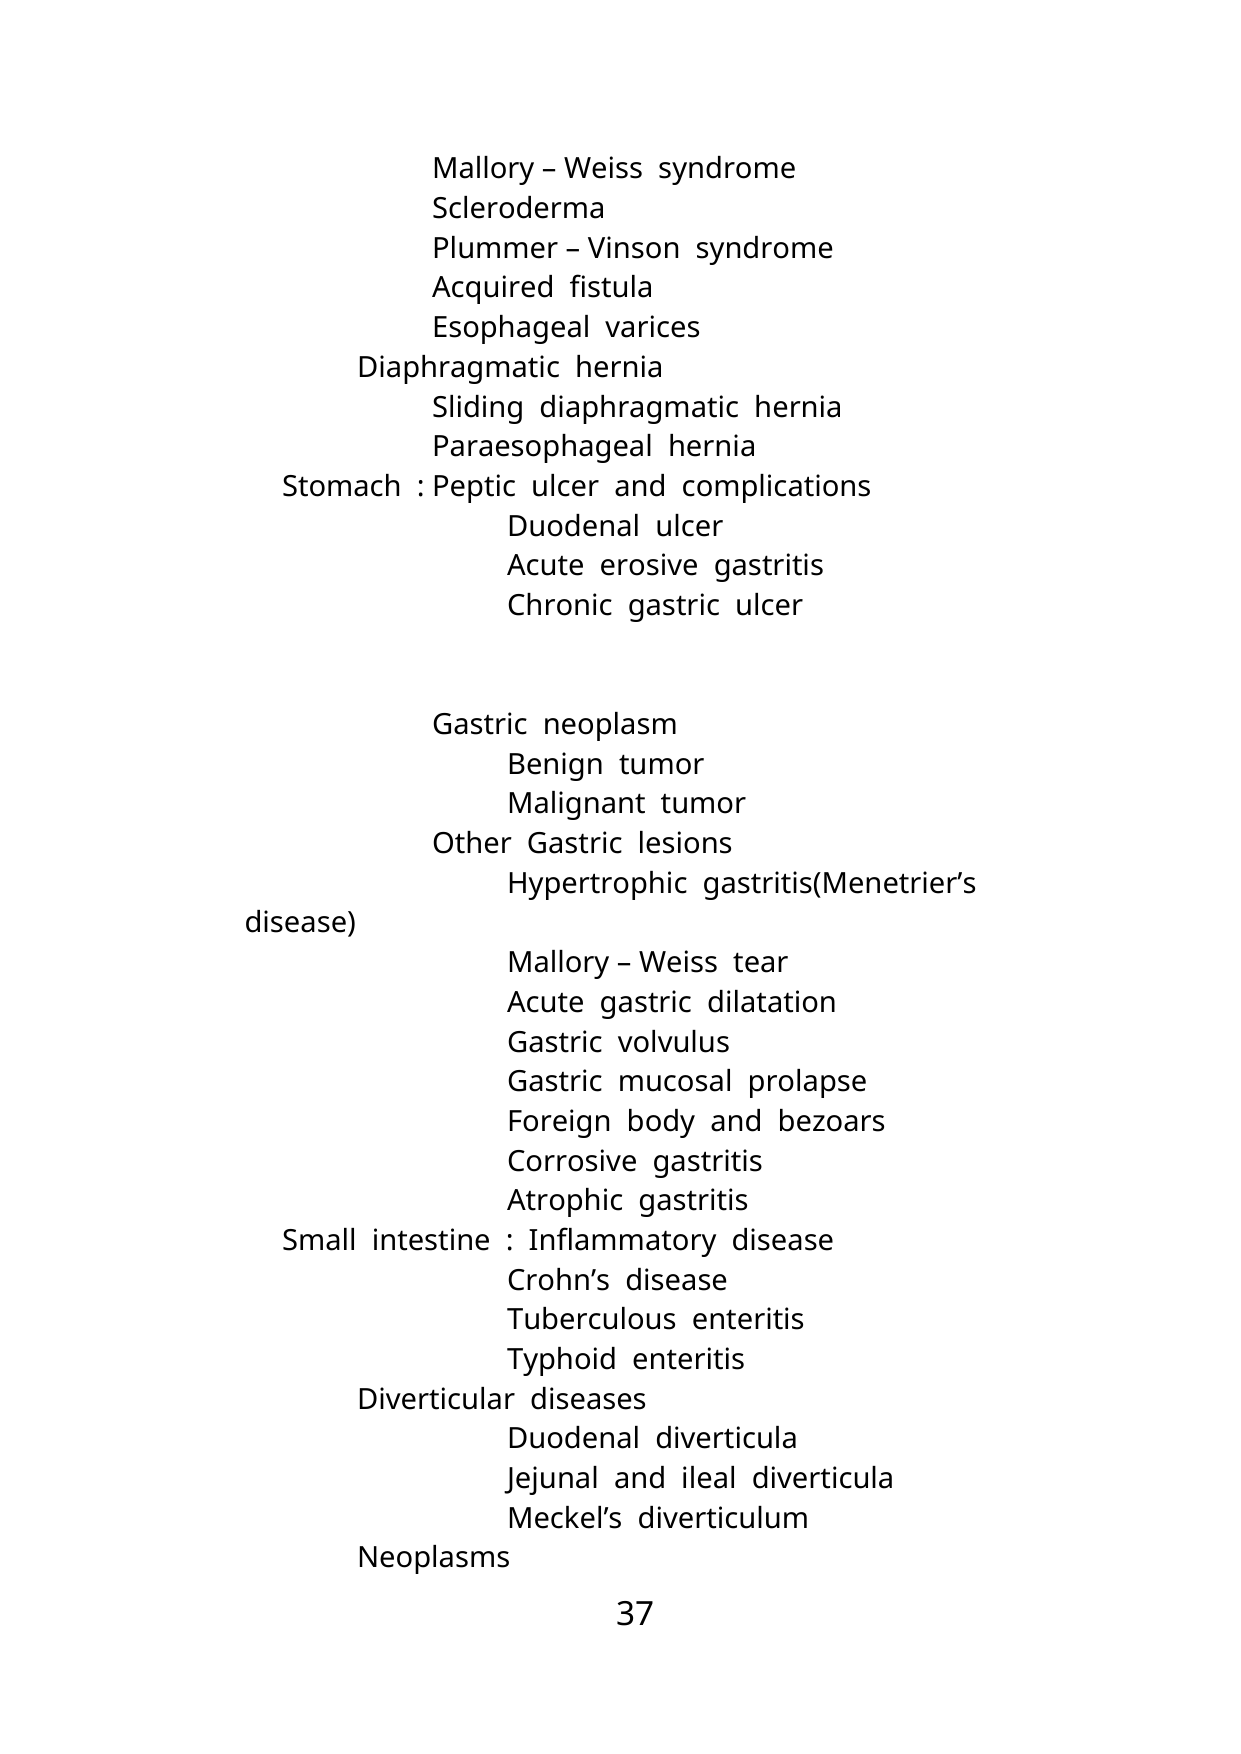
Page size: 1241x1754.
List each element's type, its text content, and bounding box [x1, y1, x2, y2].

text Diverticular diseases [244, 1378, 1080, 1418]
text Neoplasms [244, 1537, 1080, 1576]
text Meckel’s diverticulum [244, 1497, 1080, 1537]
text Malignant tumor [244, 783, 1080, 822]
text Small intestine : Inflammatory disease [244, 1219, 1080, 1259]
text Tuberculous enteritis [244, 1299, 1080, 1338]
text Corrosive gastritis [244, 1140, 1080, 1179]
text Diaphragmatic hernia [244, 346, 1080, 386]
text Benign tumor [244, 743, 1080, 783]
text Paraesophageal hernia [244, 426, 1080, 465]
text Typhoid enteritis [244, 1338, 1080, 1378]
text Plummer – Vinson syndrome [244, 227, 1080, 267]
text Foreign body and bezoars [244, 1100, 1080, 1140]
text Scleroderma [244, 187, 1080, 227]
text Gastric volvulus [244, 1021, 1080, 1061]
text Acute erosive gastritis [244, 544, 1080, 584]
text Crohn’s disease [244, 1259, 1080, 1299]
text Other Gastric lesions [244, 822, 1080, 862]
text Mallory – Weiss tear [244, 941, 1080, 981]
text Esophageal varices [244, 306, 1080, 346]
text Acquired fistula [244, 267, 1080, 306]
text Duodenal ulcer [244, 505, 1080, 544]
text Chronic gastric ulcer [244, 584, 1080, 624]
text Stomach : Peptic ulcer and complications [244, 465, 1080, 505]
text Acute gastric dilatation [244, 981, 1080, 1021]
text Atrophic gastritis [244, 1179, 1080, 1219]
text Jejunal and ileal diverticula [244, 1457, 1080, 1497]
text Hypertrophic gastritis(Menetrier’s disease) [244, 862, 1080, 941]
text Sliding diaphragmatic hernia [244, 386, 1080, 426]
text Duodenal diverticula [244, 1418, 1080, 1457]
text Gastric neoplasm [244, 703, 1080, 743]
text Gastric mucosal prolapse [244, 1061, 1080, 1100]
text Mallory – Weiss syndrome [244, 148, 1080, 187]
